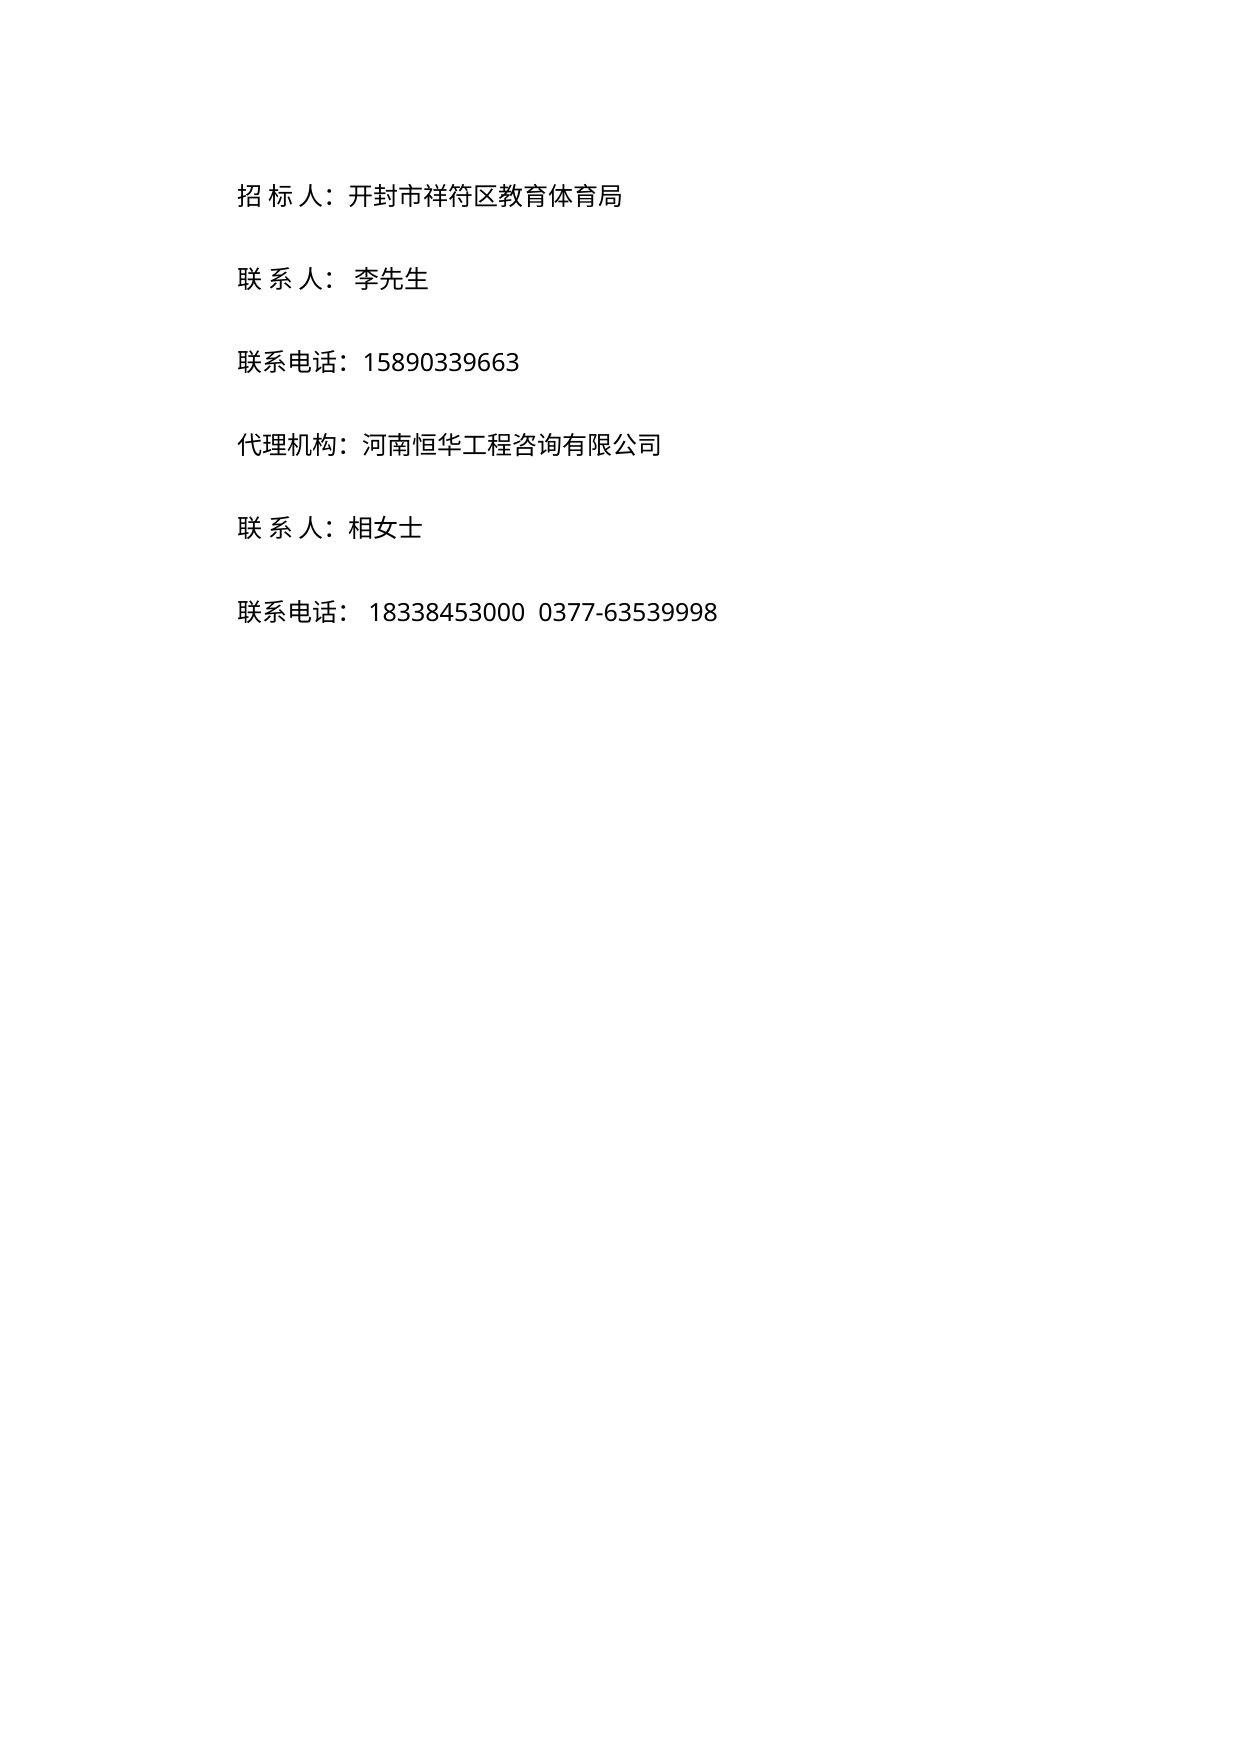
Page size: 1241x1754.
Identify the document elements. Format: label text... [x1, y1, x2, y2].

text 联 系 人： 李先生 [187, 245, 1053, 310]
text 联系电话： 18338453000 0377-63539998 [187, 578, 1053, 643]
text 联 系 人：相女士 [187, 494, 1053, 559]
text 招 标 人：开封市祥符区教育体育局 [187, 162, 1053, 227]
text 联系电话：15890339663 [187, 328, 1053, 393]
text 代理机构：河南恒华工程咨询有限公司 [187, 411, 1053, 476]
